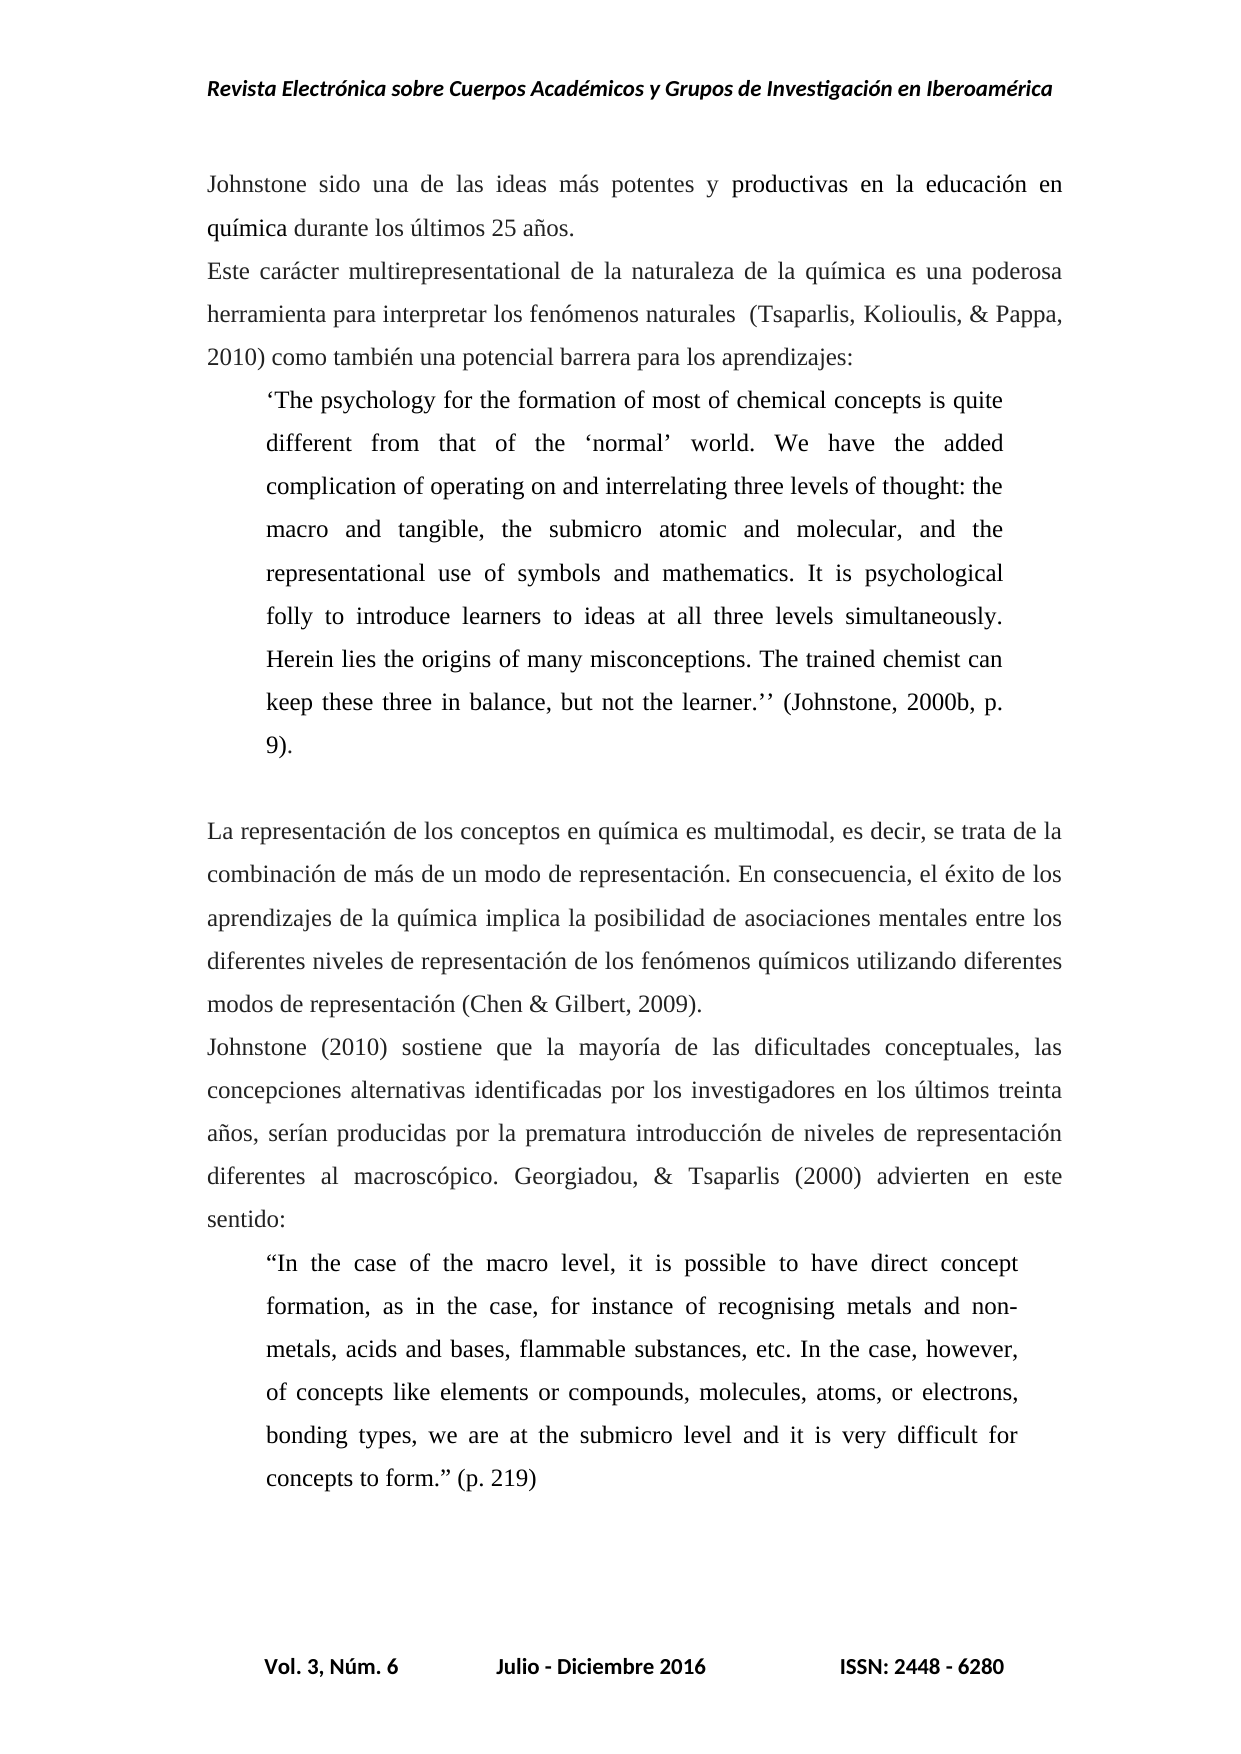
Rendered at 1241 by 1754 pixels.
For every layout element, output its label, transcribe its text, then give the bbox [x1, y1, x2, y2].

text “In the case of the macro level, it is possible to have direct concept formation, as in the case, for instance of recognising metals and non-metals, acids and bases, flammable substances, etc. In the case, however, of concepts like elements or compounds, molecules, atoms, or electrons, bonding types, we are at the submicro level and it is very difficult for concepts to form.” (p. 219) [266, 1248, 1019, 1492]
text Este carácter multirepresentational de la naturaleza de la química es una poderosa herramienta para interpretar los fenómenos naturales (Tsaparlis, Kolioulis, & Pappa, 2010) como también una potencial barrera para los aprendizajes: [207, 256, 1063, 371]
text ‘The psychology for the formation of most of chemical concepts is quite different from that of the ‘normal’ world. We have the added complication of operating on and interrelating three levels of thought: the macro and tangible, the submicro atomic and molecular, and the representational use of symbols and mathematics. It is psychological folly to introduce learners to ideas at all three levels simultaneously. Herein lies the origins of many misconceptions. The trained chemist can keep these three in balance, but not the learner.’’ (Johnstone, 2000b, p. 9). [266, 385, 1004, 759]
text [207, 169, 1063, 241]
text Johnstone (2010) sostiene que la mayoría de las dificultades conceptuales, las concepciones alternativas identificadas por los investigadores en los últimos treinta años, serían producidas por la prematura introducción de niveles de representación diferentes al macroscópico. Georgiadou, & Tsaparlis (2000) advierten en este sentido: [207, 1032, 1063, 1233]
text La representación de los conceptos en química es multimodal, es decir, se trata de la combinación de más de un modo de representación. En consecuencia, el éxito de los aprendizajes de la química implica la posibilidad de asociaciones mentales entre los diferentes niveles de representación de los fenómenos químicos utilizando diferentes modos de representación (Chen & Gilbert, 2009). [207, 816, 1063, 1018]
